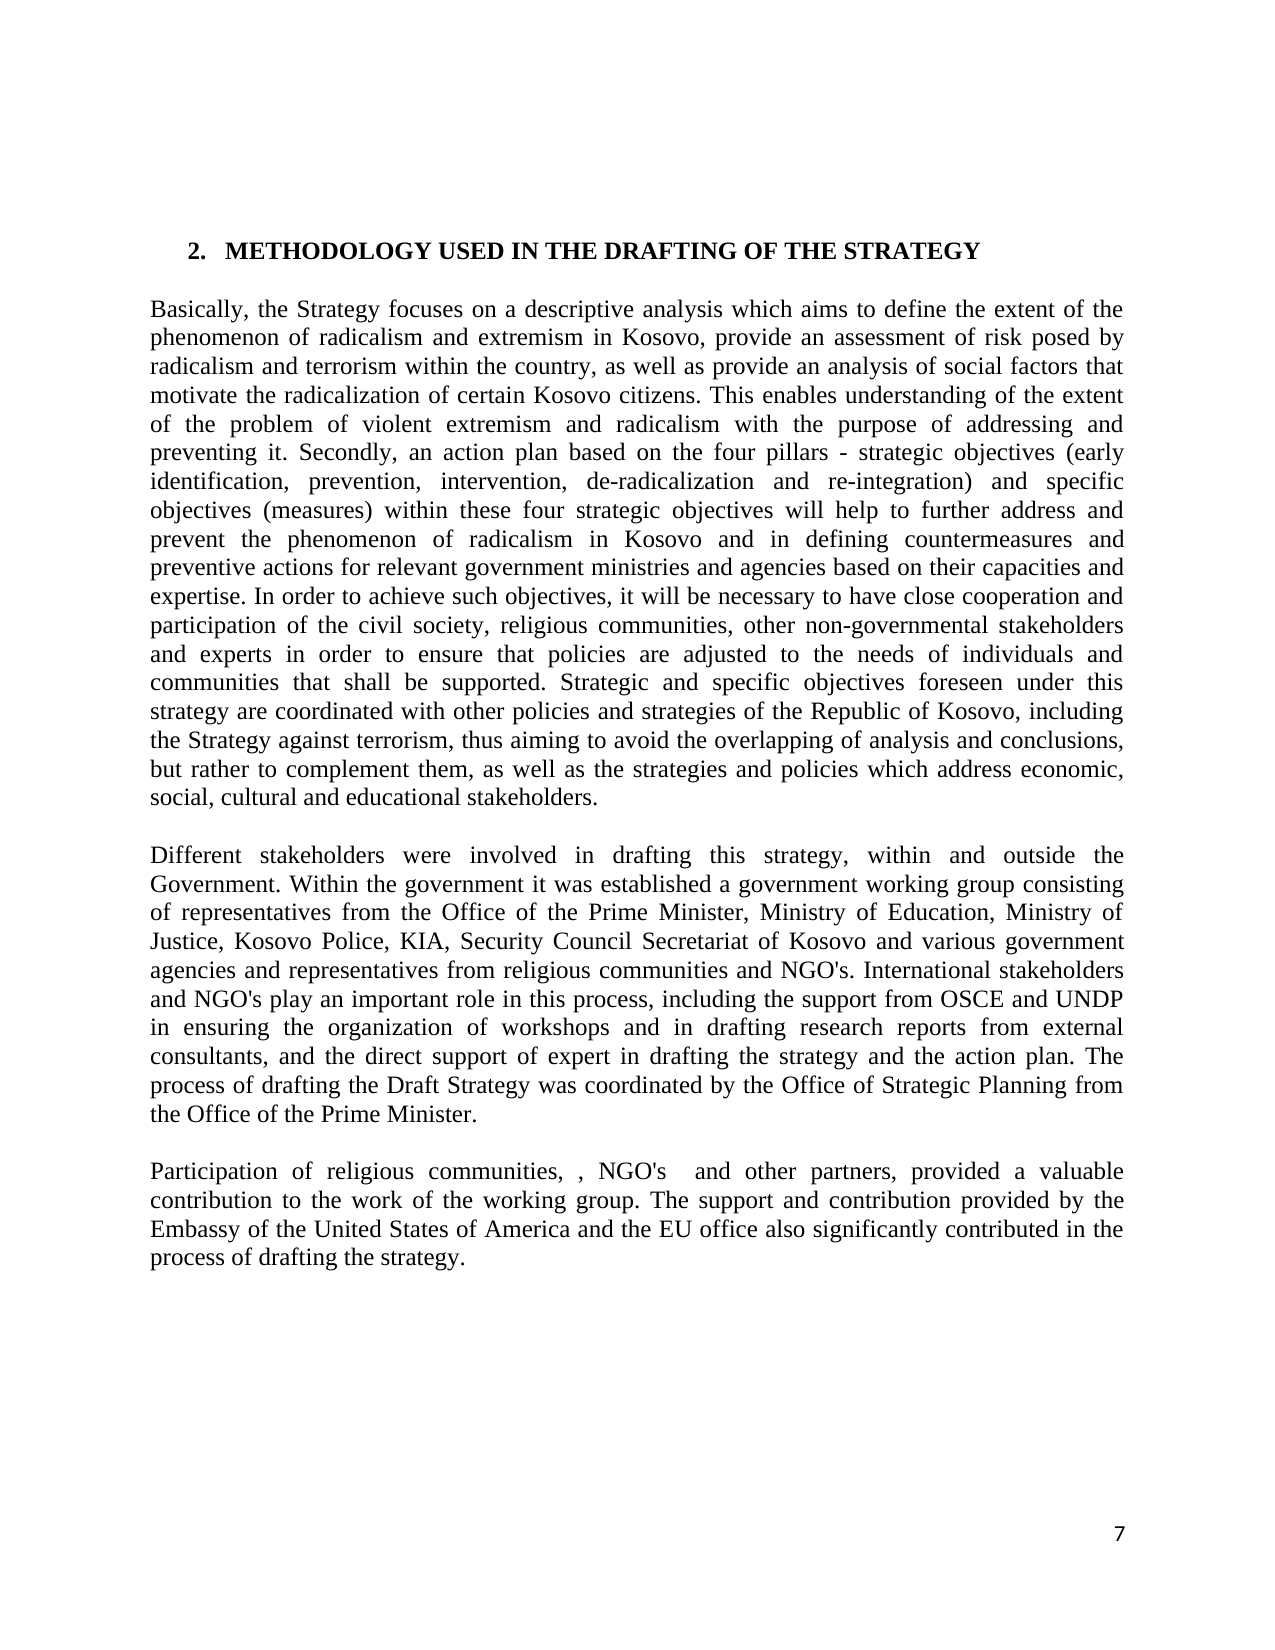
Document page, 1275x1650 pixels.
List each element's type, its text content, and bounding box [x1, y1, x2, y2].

text Participation of religious communities, , NGO's and other partners, provided a valuable contribution to the work of the working group. The support and contribution provided by the Embassy of the United States of America and the EU office also significantly contributed in the process of drafting the strategy. [150, 1156, 1125, 1271]
list Methodology used in the drafting of the strategy [187, 236, 1125, 265]
text Basically, the Strategy focuses on a descriptive analysis which aims to define the extent of the phenomenon of radicalism and extremism in Kosovo, provide an assessment of risk posed by radicalism and terrorism within the country, as well as provide an analysis of social factors that motivate the radicalization of certain Kosovo citizens. This enables understanding of the extent of the problem of violent extremism and radicalism with the purpose of addressing and preventing it. Secondly, an action plan based on the four pillars - strategic objectives (early identification, prevention, intervention, de-radicalization and re-integration) and specific objectives (measures) within these four strategic objectives will help to further address and prevent the phenomenon of radicalism in Kosovo and in defining countermeasures and preventive actions for relevant government ministries and agencies based on their capacities and expertise. In order to achieve such objectives, it will be necessary to have close cooperation and participation of the civil society, religious communities, other non-governmental stakeholders and experts in order to ensure that policies are adjusted to the needs of individuals and communities that shall be supported. Strategic and specific objectives foreseen under this strategy are coordinated with other policies and strategies of the Republic of Kosovo, including the Strategy against terrorism, thus aiming to avoid the overlapping of analysis and conclusions, but rather to complement them, as well as the strategies and policies which address economic, social, cultural and educational stakeholders. [150, 294, 1125, 811]
text Different stakeholders were involved in drafting this strategy, within and outside the Government. Within the government it was established a government working group consisting of representatives from the Office of the Prime Minister, Ministry of Education, Ministry of Justice, Kosovo Police, KIA, Security Council Secretariat of Kosovo and various government agencies and representatives from religious communities and NGO's. International stakeholders and NGO's play an important role in this process, including the support from OSCE and UNDP in ensuring the organization of workshops and in drafting research reports from external consultants, and the direct support of expert in drafting the strategy and the action plan. The process of drafting the Draft Strategy was coordinated by the Office of Strategic Planning from the Office of the Prime Minister. [150, 840, 1125, 1127]
